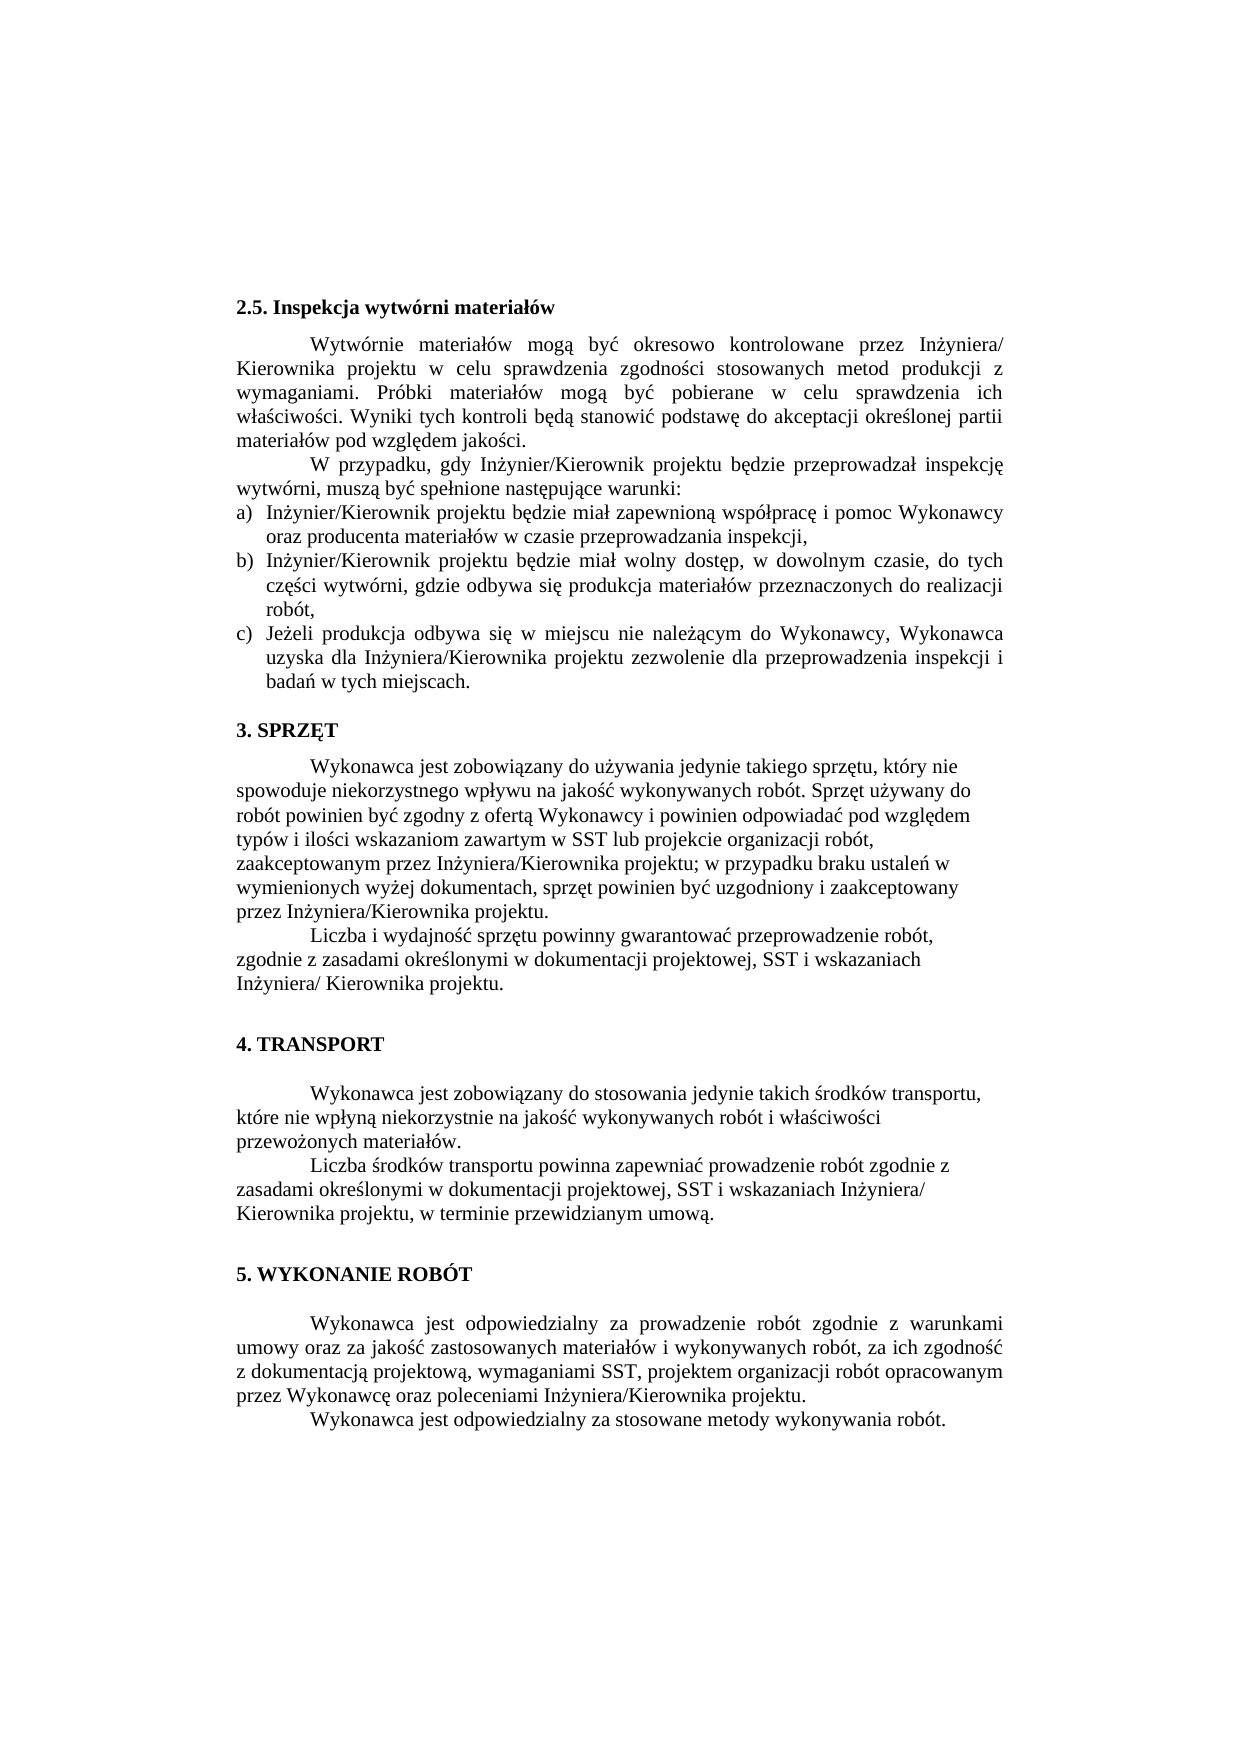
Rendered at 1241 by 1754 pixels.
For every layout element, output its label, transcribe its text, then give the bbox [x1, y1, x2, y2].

subtitle 3. sprzęt [236, 718, 1004, 742]
text Wykonawca jest zobowiązany do stosowania jedynie takich środków transportu, które nie wpłyną niekorzystnie na jakość wykonywanych robót i właściwości przewożonych materiałów. [236, 1081, 1004, 1153]
list Inżynier/Kierownik projektu będzie miał wolny dostęp, w dowolnym czasie, do tych części wytwórni, gdzie odbywa się produkcja materiałów przeznaczonych do realizacji robót, [236, 548, 1004, 621]
text W przypadku, gdy Inżynier/Kierownik projektu będzie przeprowadzał inspekcję wytwórni, muszą być spełnione następujące warunki: [236, 452, 1004, 500]
text Wykonawca jest odpowiedzialny za prowadzenie robót zgodnie z warunkami umowy oraz za jakość zastosowanych materiałów i wykonywanych robót, za ich zgodność z dokumentacją projektową, wymaganiami SST, projektem organizacji robót opracowanym przez Wykonawcę oraz poleceniami Inżyniera/Kierownika projektu. [236, 1311, 1004, 1407]
text Liczba i wydajność sprzętu powinny gwarantować przeprowadzenie robót, zgodnie z zasadami określonymi w dokumentacji projektowej, SST i wskazaniach Inżyniera/ Kierownika projektu. [236, 923, 1004, 995]
text Liczba środków transportu powinna zapewniać prowadzenie robót zgodnie z zasadami określonymi w dokumentacji projektowej, SST i wskazaniach Inżyniera/ Kierownika projektu, w terminie przewidzianym umową. [236, 1153, 1004, 1225]
subtitle 2.5. Inspekcja wytwórni materiałów [236, 295, 1004, 319]
text Wykonawca jest odpowiedzialny za stosowane metody wykonywania robót. [236, 1407, 1004, 1431]
text Wytwórnie materiałów mogą być okresowo kontrolowane przez Inżyniera/ Kierownika projektu w celu sprawdzenia zgodności stosowanych metod produkcji z wymaganiami. Próbki materiałów mogą być pobierane w celu sprawdzenia ich właściwości. Wyniki tych kontroli będą stanowić podstawę do akceptacji określonej partii materiałów pod względem jakości. [236, 332, 1004, 452]
subtitle 4. transport [236, 1032, 1004, 1056]
list Inżynier/Kierownik projektu będzie miał zapewnioną współpracę i pomoc Wykonawcy oraz producenta materiałów w czasie przeprowadzania inspekcji, [236, 500, 1004, 548]
list Jeżeli produkcja odbywa się w miejscu nie należącym do Wykonawcy, Wykonawca uzyska dla Inżyniera/Kierownika projektu zezwolenie dla przeprowadzenia inspekcji i badań w tych miejscach. [236, 621, 1004, 693]
subtitle 5. wykonanie robót [236, 1262, 1004, 1286]
text Wykonawca jest zobowiązany do używania jedynie takiego sprzętu, który nie spowoduje niekorzystnego wpływu na jakość wykonywanych robót. Sprzęt używany do robót powinien być zgodny z ofertą Wykonawcy i powinien odpowiadać pod względem typów i ilości wskazaniom zawartym w SST lub projekcie organizacji robót, zaakceptowanym przez Inżyniera/Kierownika projektu; w przypadku braku ustaleń w wymienionych wyżej dokumentach, sprzęt powinien być uzgodniony i zaakceptowany przez Inżyniera/Kierownika projektu. [236, 754, 1004, 923]
